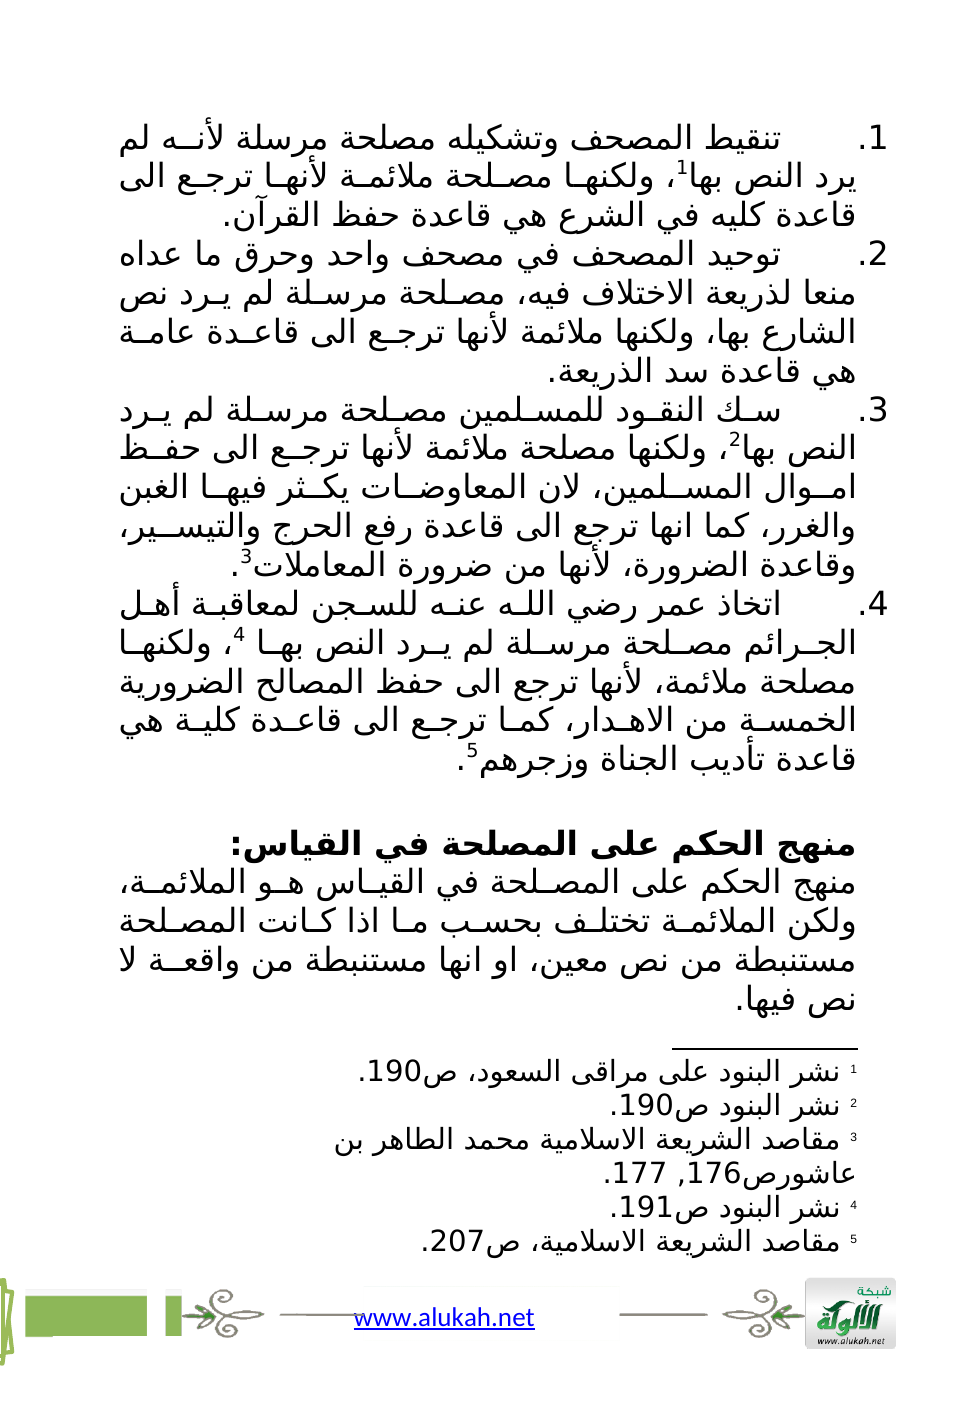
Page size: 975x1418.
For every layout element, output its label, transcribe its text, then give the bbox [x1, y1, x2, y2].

text منهج الحكم على المصلحة في القياس: [118, 824, 857, 863]
list تنقيط المصحف وتشكيله مصلحة مرسلة لأنه لم يرد النص بها، ولكنها مصلحة ملائمة لأنها ترجع الى قاعدة كليه في الشرع هي قاعدة حفظ القرآن. [118, 118, 857, 235]
list سك النقود للمسلمين مصلحة مرسلة لم يرد النص بها، ولكنها مصلحة ملائمة لأنها ترجع الى حفظ اموال المسلمين، لان المعاوضات يكثر فيها الغبن والغرر، كما انها ترجع الى قاعدة رفع الحرج والتيسير، وقاعدة الضرورة، لأنها من ضرورة المعاملات. [118, 390, 857, 584]
list اتخاذ عمر رضي الله عنه للسجن لمعاقبة أهل الجرائم مصلحة مرسلة لم يرد النص بها ، ولكنها مصلحة ملائمة، لأنها ترجع الى حفظ المصالح الضرورية الخمسة من الاهدار، كما ترجع الى قاعدة كلية هي قاعدة تأديب الجناة وزجرهم. [118, 584, 857, 779]
picture [23, 1274, 895, 1356]
text منهج الحكم على المصلحة في القياس هو الملائمة، ولكن الملائمة تختلف بحسب ما اذا كانت المصلحة مستنبطة من نص معين، او انها مستنبطة من واقعة لا نص فيها. [118, 863, 857, 1018]
list توحيد المصحف في مصحف واحد وحرق ما عداه منعا لذريعة الاختلاف فيه، مصلحة مرسلة لم يرد نص الشارع بها، ولكنها ملائمة لأنها ترجع الى قاعدة عامة هي قاعدة سد الذريعة. [118, 235, 857, 390]
